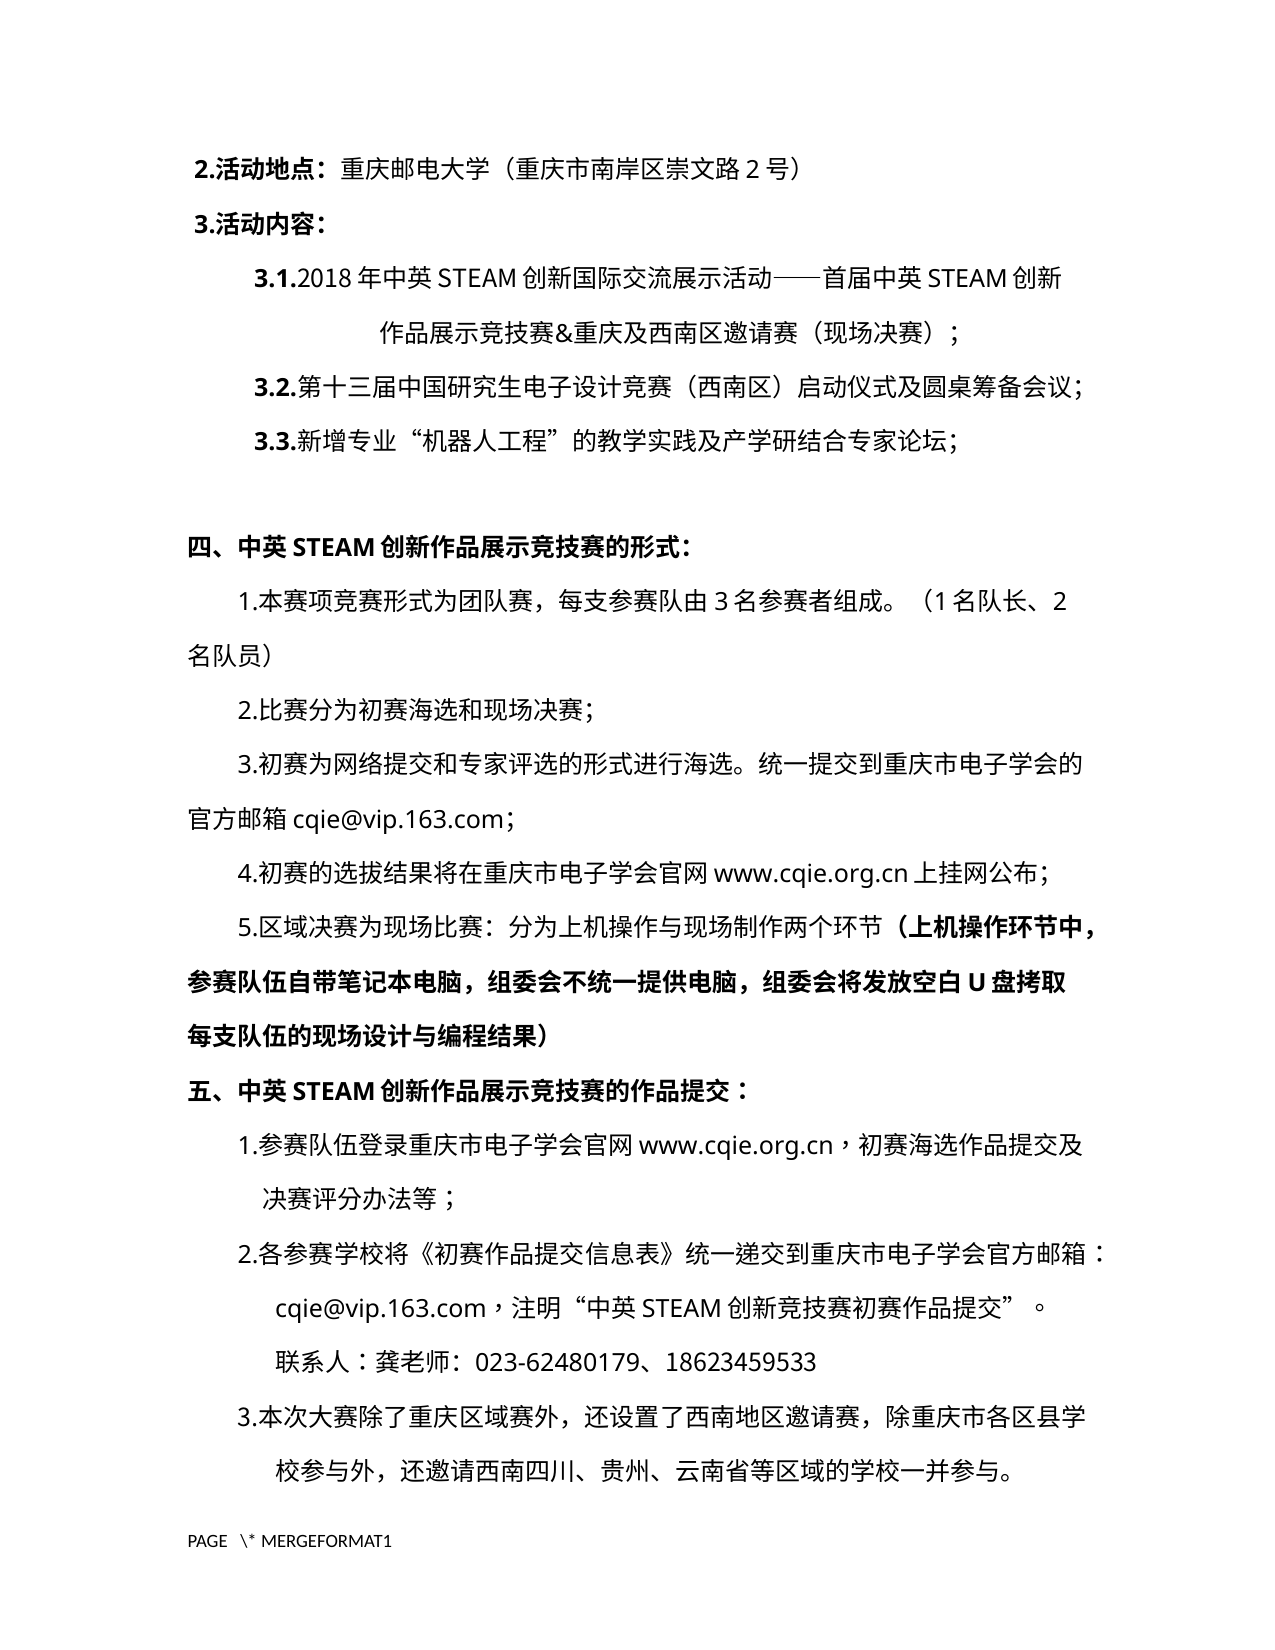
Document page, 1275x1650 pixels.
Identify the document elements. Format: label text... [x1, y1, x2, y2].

text 3.1.2018年中英STEAM创新国际交流展示活动——首届中英STEAM创新作品展示竞技赛&重庆及西南区邀请赛（现场决赛）； [254, 259, 1087, 349]
text 2.比赛分为初赛海选和现场决赛； [187, 690, 1087, 727]
text 4.初赛的选拔结果将在重庆市电子学会官网www.cqie.org.cn上挂网公布； [237, 853, 1087, 890]
text 1.参赛队伍登录重庆市电子学会官网www.cqie.org.cn，初赛海选作品提交及决赛评分办法等； [237, 1125, 1087, 1216]
text 3.3.新增专业“机器人工程”的教学实践及产学研结合专家论坛； [254, 422, 1087, 458]
text 5.区域决赛为现场比赛：分为上机操作与现场制作两个环节（上机操作环节中，参赛队伍自带笔记本电脑，组委会不统一提供电脑，组委会将发放空白U盘拷取每支队伍的现场设计与编程结果） [187, 908, 1087, 1053]
text 四、中英STEAM创新作品展示竞技赛的形式： [187, 527, 1087, 563]
text 五、中英STEAM创新作品展示竞技赛的作品提交： [187, 1071, 1087, 1107]
text 2.活动地点：重庆邮电大学（重庆市南岸区崇文路2号） [187, 150, 1087, 186]
text 3.初赛为网络提交和专家评选的形式进行海选。统一提交到重庆市电子学会的官方邮箱cqie@vip.163.com； [187, 745, 1087, 835]
text 3.2.第十三届中国研究生电子设计竞赛（西南区）启动仪式及圆桌筹备会议； [254, 367, 1087, 404]
text 联系人：龚老师：023-62480179、18623459533 [275, 1343, 1087, 1379]
text 2.各参赛学校将《初赛作品提交信息表》统一递交到重庆市电子学会官方邮箱：cqie@vip.163.com，注明“中英STEAM创新竞技赛初赛作品提交”。 [237, 1234, 1087, 1325]
text 3.本次大赛除了重庆区域赛外，还设置了西南地区邀请赛，除重庆市各区县学校参与外，还邀请西南四川、贵州、云南省等区域的学校一并参与。 [237, 1397, 1087, 1488]
text 3.活动内容： [187, 204, 1087, 241]
text 1.本赛项竞赛形式为团队赛，每支参赛队由 3名参赛者组成。（1名队长、2名队员） [187, 582, 1087, 672]
